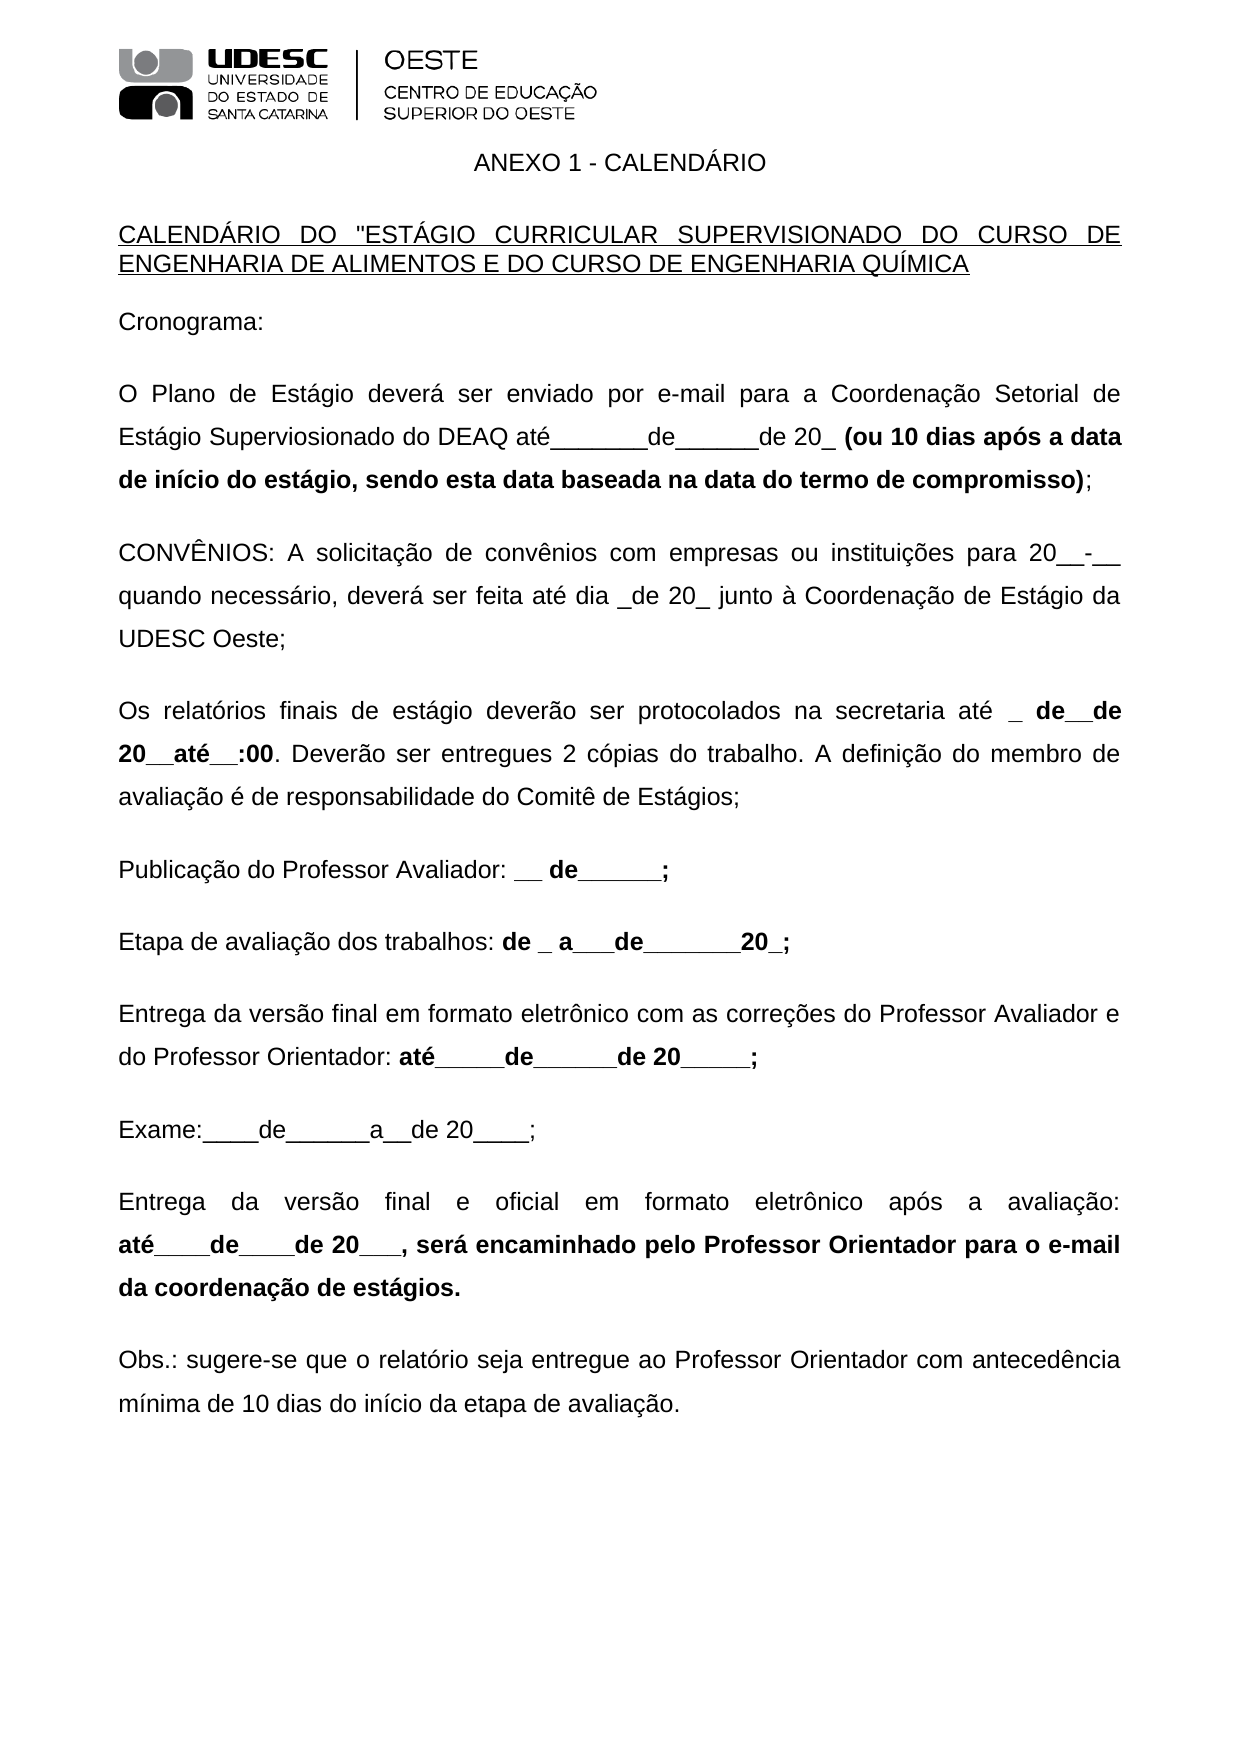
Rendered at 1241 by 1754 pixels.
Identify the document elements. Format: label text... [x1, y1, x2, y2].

text Entrega da versão final em formato eletrônico com as correções do Professor Avaliador e do Professor Orientador: até_____de______de 20_____; [118, 999, 1122, 1071]
text CALENDÁRIO DO "ESTÁGIO CURRICULAR SUPERVISIONADO DO CURSO DE ENGENHARIA DE ALIMENTOS E DO CURSO DE ENGENHARIA QUÍMICA [118, 246, 1122, 277]
picture [1, 1, 1239, 1751]
text O Plano de Estágio deverá ser enviado por e-mail para a Coordenação Setorial de Estágio Superviosionado do DEAQ até_______de______de 20_ (ou 10 dias após a data de início do estágio, sendo esta data baseada na data do termo de compromisso); [118, 379, 1122, 494]
text CALENDÁRIO DO "ESTÁGIO CURRICULAR SUPERVISIONADO DO CURSO DE ENGENHARIA DE ALIMENTOS E DO CURSO DE ENGENHARIA QUÍMICA [118, 220, 1122, 245]
text Entrega da versão final e oficial em formato eletrônico após a avaliação: até____de____de 20___, será encaminhado pelo Professor Orientador para o e-mail da coordenação de estágios. [118, 1187, 1122, 1302]
text Exame:____de______a__de 20____; [118, 1114, 1122, 1143]
text Cronograma: [118, 307, 1122, 335]
text Publicação do Professor Avaliador: __ de______; [118, 854, 1122, 883]
text Os relatórios finais de estágio deverão ser protocolados na secretaria até _ de__de 20__até__:00. Deverão ser entregues 2 cópias do trabalho. A definição do membro de avaliação é de responsabilidade do Comitê de Estágios; [118, 696, 1122, 811]
text Obs.: sugere-se que o relatório seja entregue ao Professor Orientador com antecedência mínima de 10 dias do início da etapa de avaliação. [118, 1345, 1122, 1417]
text CONVÊNIOS: A solicitação de convênios com empresas ou instituições para 20__-__ quando necessário, deverá ser feita até dia _de 20_ junto à Coordenação de Estágio da UDESC Oeste; [118, 537, 1122, 652]
text ANEXO 1 - CALENDÁRIO [118, 148, 1122, 176]
text Etapa de avaliação dos trabalhos: de _ a___de_______20_; [118, 927, 1122, 956]
